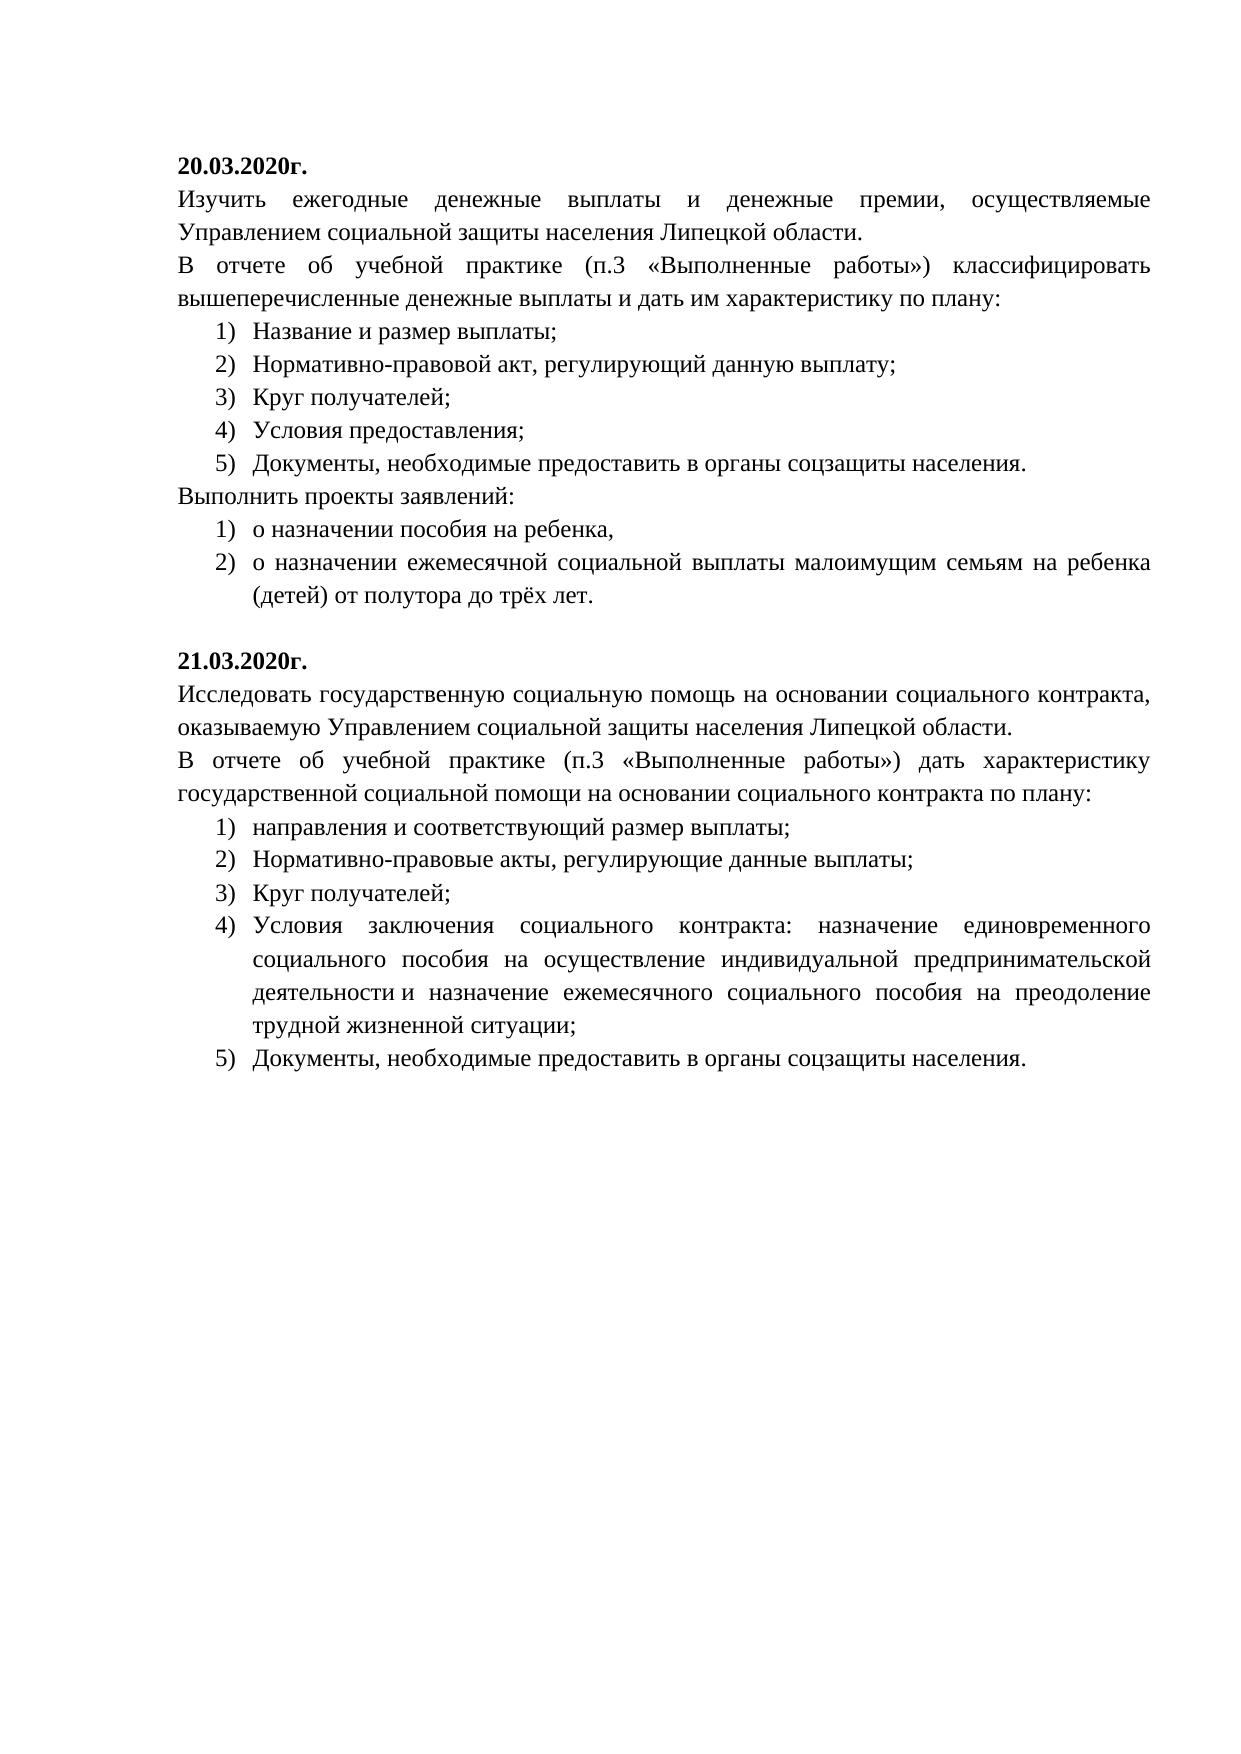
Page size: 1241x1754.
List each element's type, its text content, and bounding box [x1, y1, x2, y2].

list В отчете об учебной практике (п.3 «Выполненные работы») классифицировать вышеперечисленные денежные выплаты и дать им характеристику по плану: [177, 250, 1152, 312]
list 20.03.2020г. [177, 151, 1152, 180]
list Условия заключения социального контракта: назначение единовременного социального пособия на осуществление индивидуальной предпринимательской деятельности и назначение ежемесячного социального пособия на преодоление трудной жизненной ситуации; [215, 911, 1152, 1038]
list Документы, необходимые предоставить в органы соцзащиты населения. [215, 1043, 1152, 1071]
list 21.03.2020г. [177, 646, 1152, 675]
list Круг получателей; [215, 382, 1152, 411]
list Выполнить проекты заявлений: [177, 481, 1152, 510]
list В отчете об учебной практике (п.3 «Выполненные работы») дать характеристику государственной социальной помощи на основании социального контракта по плану: [177, 746, 1152, 807]
list Круг получателей; [215, 878, 1152, 906]
list Документы, необходимые предоставить в органы соцзащиты населения. [215, 448, 1152, 477]
list Исследовать государственную социальную помощь на основании социального контракта, оказываемую Управлением социальной защиты населения Липецкой области. [177, 679, 1152, 741]
list направления и соответствующий размер выплаты; [215, 812, 1152, 840]
list Нормативно-правовой акт, регулирующий данную выплату; [215, 349, 1152, 378]
list Нормативно-правовые акты, регулирующие данные выплаты; [215, 844, 1152, 873]
list о назначении пособия на ребенка, [215, 514, 1152, 543]
list Изучить ежегодные денежные выплаты и денежные премии, осуществляемые Управлением социальной защиты населения Липецкой области. [177, 184, 1152, 246]
list Условия предоставления; [215, 415, 1152, 444]
list о назначении ежемесячной социальной выплаты малоимущим семьям на ребенка (детей) от полутора до трёх лет. [215, 547, 1152, 609]
list Название и размер выплаты; [215, 316, 1152, 345]
